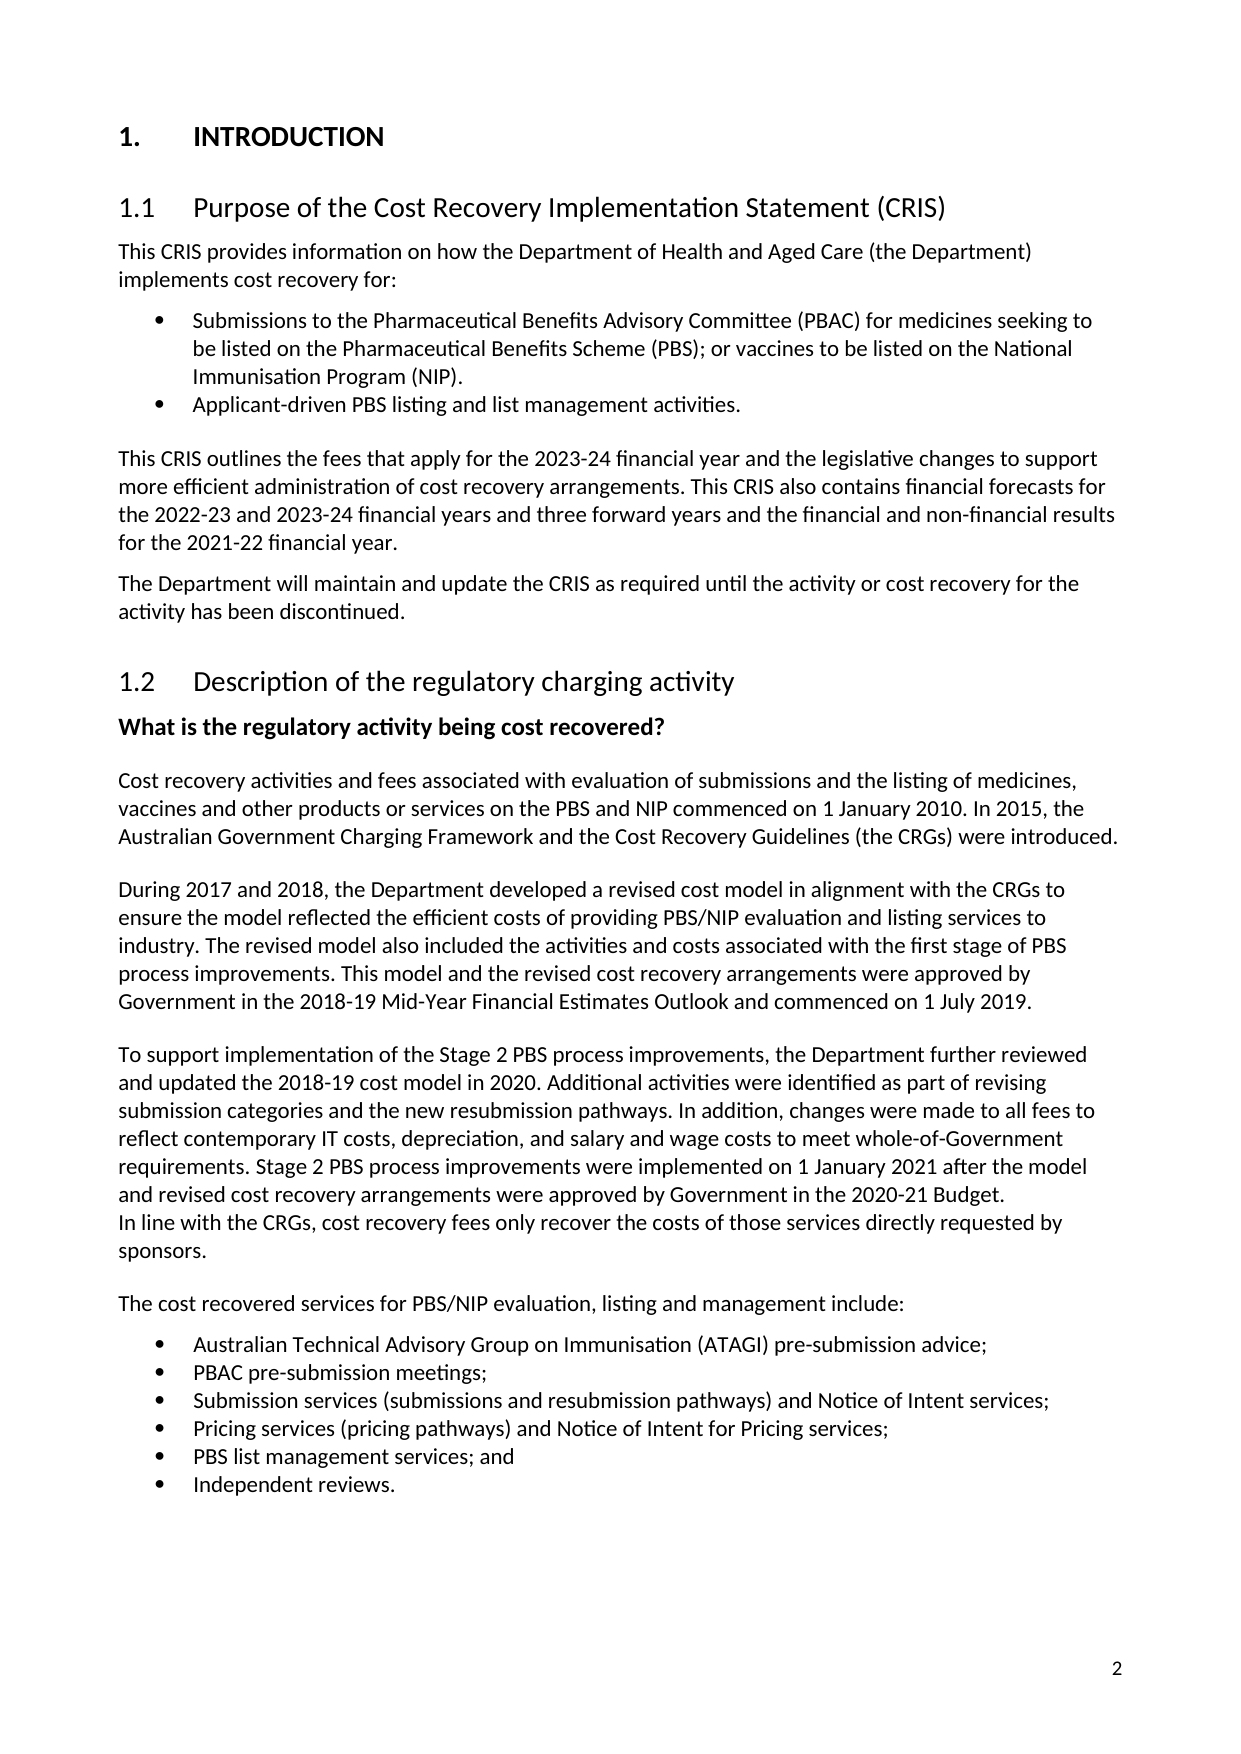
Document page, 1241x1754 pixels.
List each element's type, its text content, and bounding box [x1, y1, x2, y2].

text To support implementation of the Stage 2 PBS process improvements, the Department further reviewed and updated the 2018-19 cost model in 2020. Additional activities were identified as part of revising submission categories and the new resubmission pathways. In addition, changes were made to all fees to reflect contemporary IT costs, depreciation, and salary and wage costs to meet whole-of-Government requirements. Stage 2 PBS process improvements were implemented on 1 January 2021 after the model and revised cost recovery arrangements were approved by Government in the 2020-21 Budget. [118, 1040, 1122, 1208]
list Submissions to the Pharmaceutical Benefits Advisory Committee (PBAC) for medicines seeking to be listed on the Pharmaceutical Benefits Scheme (PBS); or vaccines to be listed on the National Immunisation Program (NIP). [155, 306, 1122, 390]
text This CRIS outlines the fees that apply for the 2023-24 financial year and the legislative changes to support more efficient administration of cost recovery arrangements. This CRIS also contains financial forecasts for the 2022-23 and 2023-24 financial years and three forward years and the financial and non-financial results for the 2021-22 financial year. [118, 444, 1122, 557]
text The Department will maintain and update the CRIS as required until the activity or cost recovery for the activity has been discontinued. [118, 569, 1122, 625]
text What is the regulatory activity being cost recovered? [118, 711, 1122, 741]
text During 2017 and 2018, the Department developed a revised cost model in alignment with the CRGs to ensure the model reflected the efficient costs of providing PBS/NIP evaluation and listing services to industry. The revised model also included the activities and costs associated with the first stage of PBS process improvements. This model and the revised cost recovery arrangements were approved by Government in the 2018-19 Mid-Year Financial Estimates Outlook and commenced on 1 July 2019. [118, 875, 1122, 1015]
list PBS list management services; and [156, 1442, 1122, 1470]
text In line with the CRGs, cost recovery fees only recover the costs of those services directly requested by sponsors. [118, 1208, 1122, 1264]
list Independent reviews. [156, 1470, 1122, 1498]
text 1.1 Purpose of the Cost Recovery Implementation Statement (CRIS) [118, 189, 1122, 225]
list Submission services (submissions and resubmission pathways) and Notice of Intent services; [156, 1386, 1122, 1414]
text This CRIS provides information on how the Department of Health and Aged Care (the Department) implements cost recovery for: [118, 237, 1122, 293]
text Cost recovery activities and fees associated with evaluation of submissions and the listing of medicines, vaccines and other products or services on the PBS and NIP commenced on 1 January 2010. In 2015, the Australian Government Charging Framework and the Cost Recovery Guidelines (the CRGs) were introduced. [118, 766, 1122, 850]
list Applicant-driven PBS listing and list management activities. [155, 390, 1122, 418]
list Pricing services (pricing pathways) and Notice of Intent for Pricing services; [156, 1414, 1122, 1442]
text The cost recovered services for PBS/NIP evaluation, listing and management include: [118, 1289, 1122, 1318]
list Australian Technical Advisory Group on Immunisation (ATAGI) pre-submission advice; [156, 1330, 1122, 1358]
list PBAC pre-submission meetings; [156, 1358, 1122, 1386]
text 1. INTRODUCTION [118, 118, 1122, 154]
text 1.2 Description of the regulatory charging activity [118, 663, 1122, 698]
